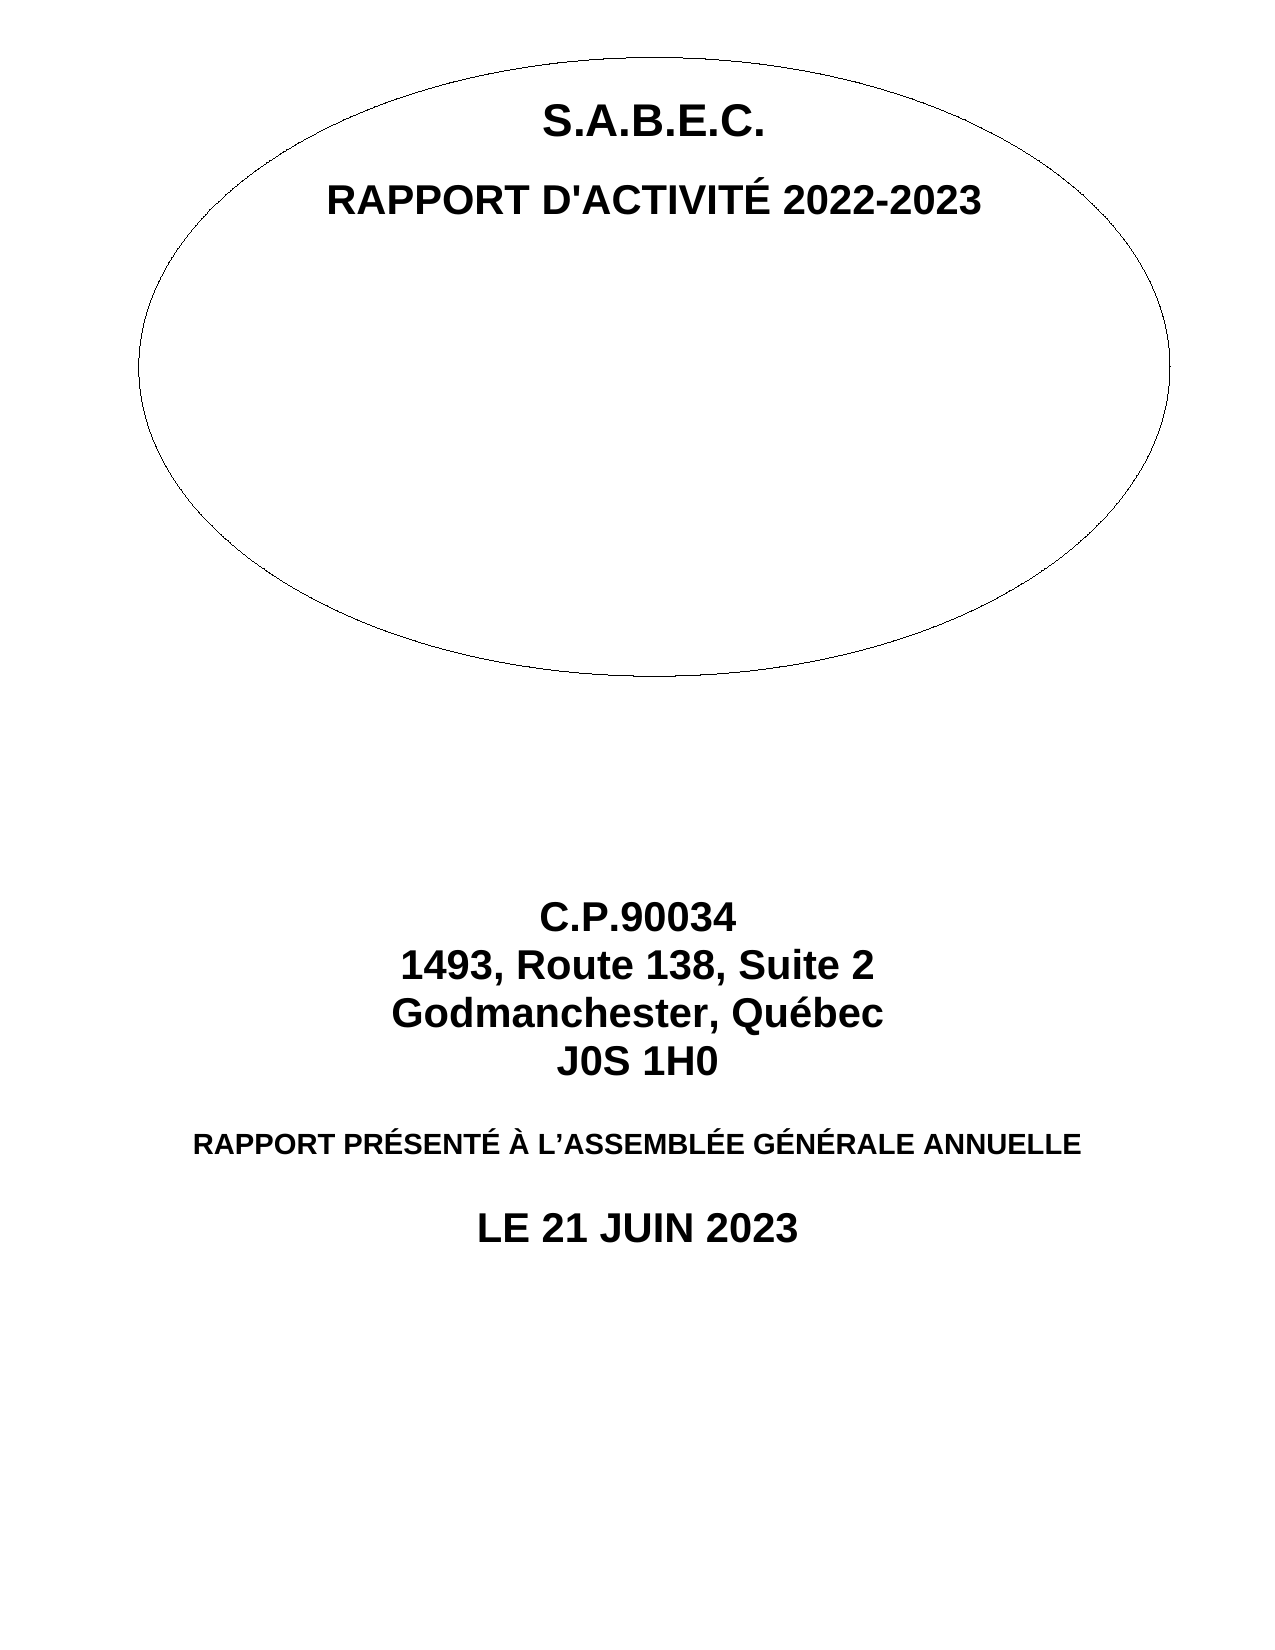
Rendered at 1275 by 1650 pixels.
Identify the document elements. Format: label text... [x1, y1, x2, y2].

text J0S 1H0 [120, 1036, 1155, 1084]
text C.P.90034 [120, 892, 1155, 940]
text LE 21 JUIN 2023 [120, 1204, 1155, 1252]
text RAPPORT PRÉSENTÉ À L’ASSEMBLÉE GÉNÉRALE ANNUELLE [120, 1127, 1155, 1161]
text Godmanchester, Québec [120, 988, 1155, 1036]
text 1493, Route 138, Suite 2 [120, 940, 1155, 988]
